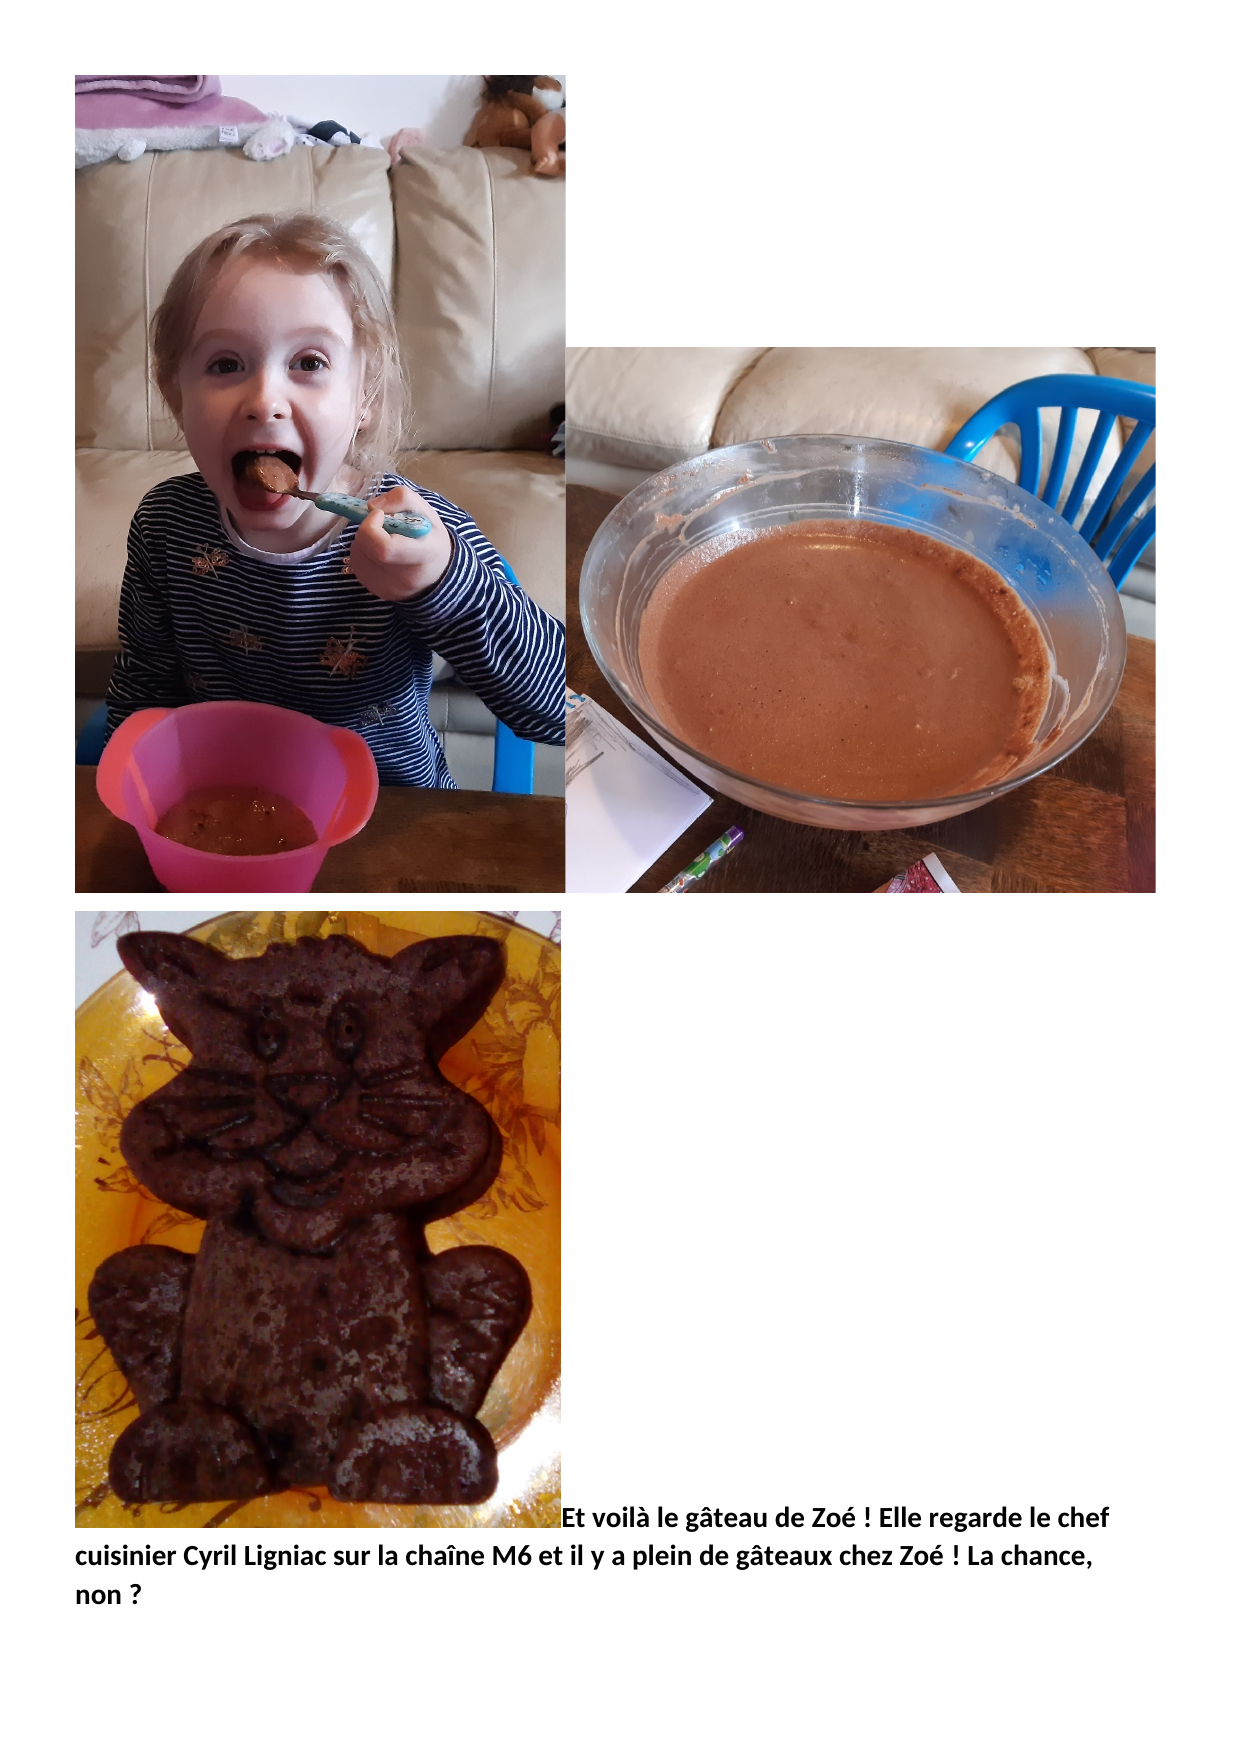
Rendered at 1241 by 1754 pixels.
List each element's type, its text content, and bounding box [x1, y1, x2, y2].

picture [75, 75, 1156, 893]
picture [75, 911, 561, 1528]
